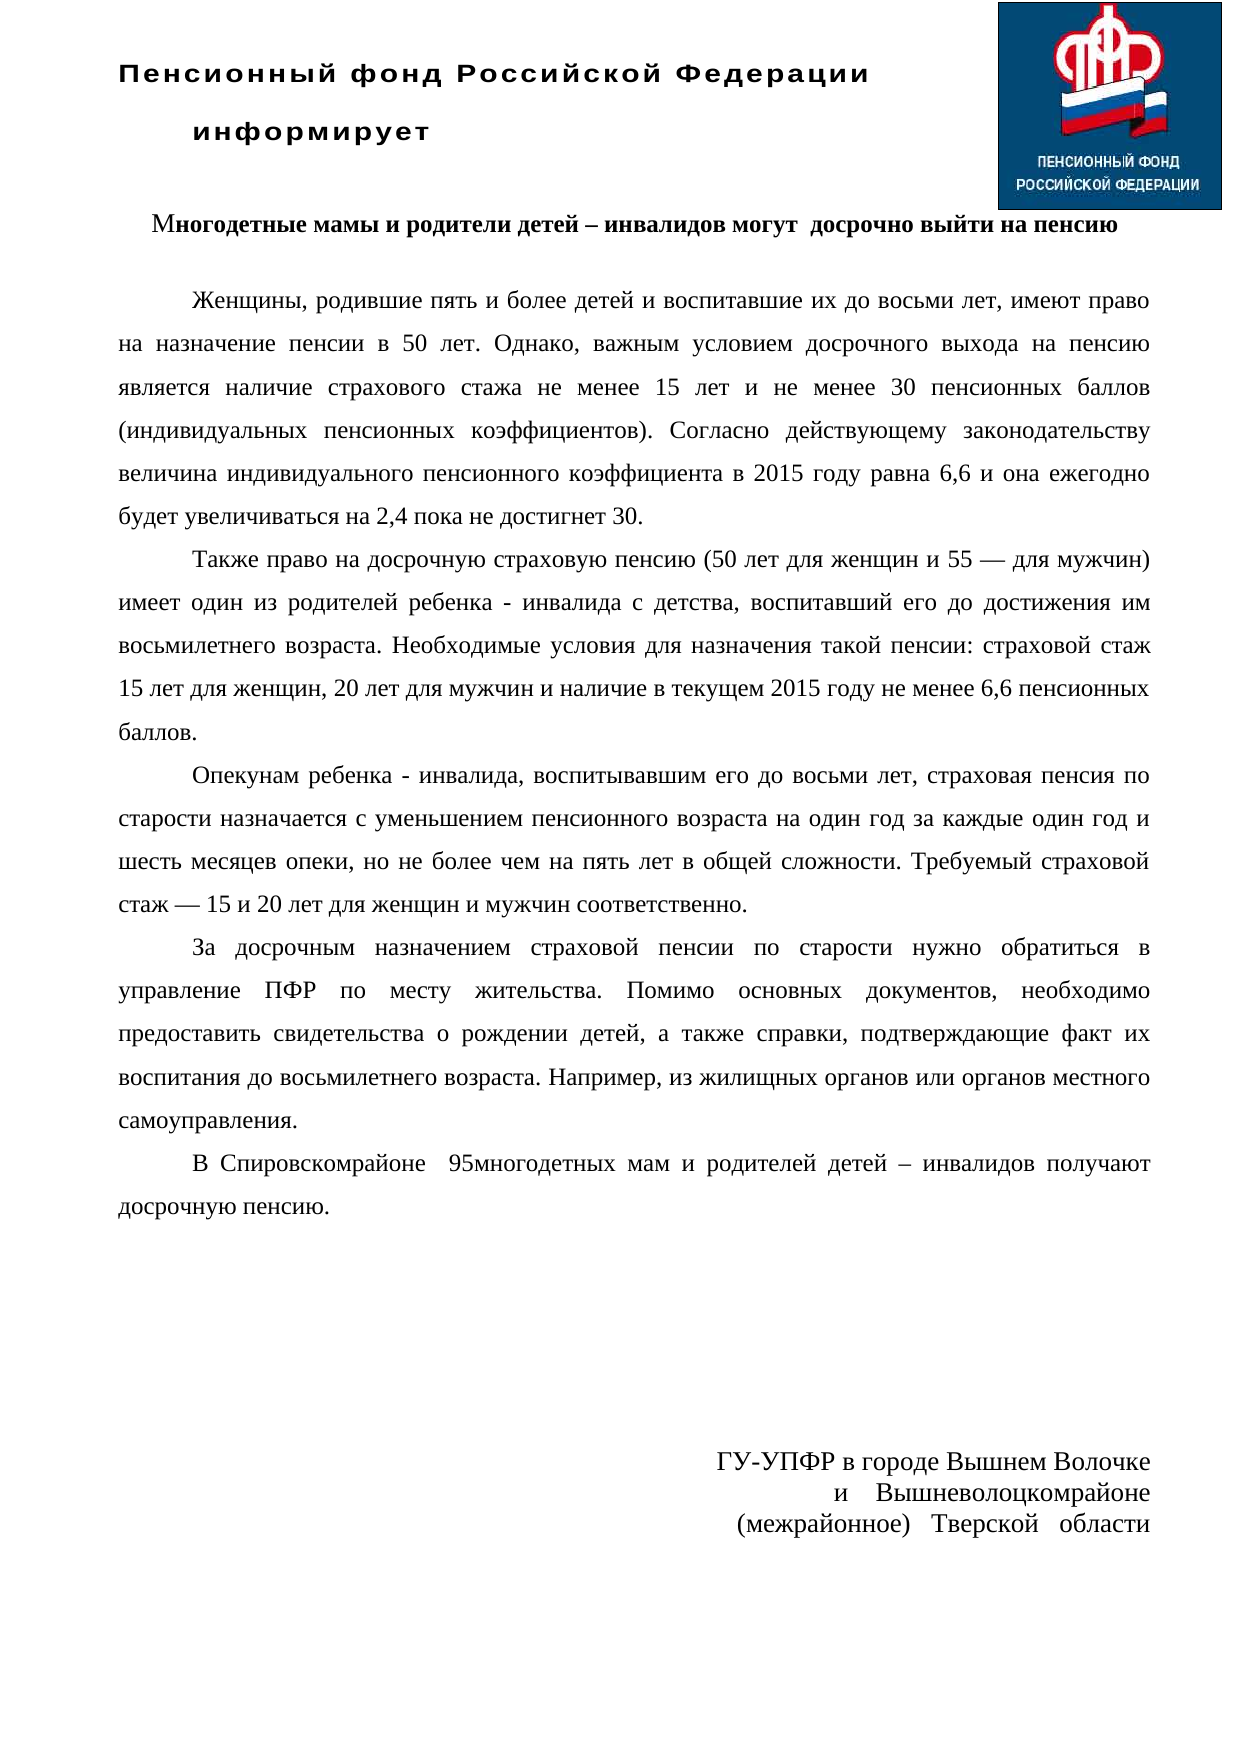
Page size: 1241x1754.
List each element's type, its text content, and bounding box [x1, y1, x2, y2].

text Пенсионный фонд Российской Федерации [118, 59, 998, 88]
text информирует [118, 117, 998, 145]
text ГУ-УПФР в городе Вышнем Волочке [192, 1445, 1152, 1476]
text За досрочным назначением страховой пенсии по старости нужно обратиться в управление ПФР по месту жительства. Помимо основных документов, необходимо предоставить свидетельства о рождении детей, а также справки, подтверждающие факт их воспитания до восьмилетнего возраста. Например, из жилищных органов или органов местного самоуправления. [118, 932, 1152, 1133]
text Опекунам ребенка - инвалида, воспитывавшим его до восьми лет, страховая пенсия по старости назначается с уменьшением пенсионного возраста на один год за каждые один год и шесть месяцев опеки, но не более чем на пять лет в общей сложности. Требуемый страховой стаж — 15 и 20 лет для женщин и мужчин соответственно. [118, 760, 1152, 918]
text (межрайонное) Тверской области [118, 1508, 1152, 1539]
text Женщины, родившие пять и более детей и воспитавшие их до восьми лет, имеют право на назначение пенсии в 50 лет. Однако, важным условием досрочного выхода на пенсию является наличие страхового стажа не менее 15 лет и не менее 30 пенсионных баллов (индивидуальных пенсионных коэффициентов). Согласно действующему законодательству величина индивидуального пенсионного коэффициента в 2015 году равна 6,6 и она ежегодно будет увеличиваться на 2,4 пока не достигнет 30. [118, 285, 1152, 530]
text и Вышневолоцкомрайоне [192, 1476, 1152, 1508]
picture [999, 3, 1221, 209]
text В Спировскомрайоне 95многодетных мам и родителей детей – инвалидов получают досрочную пенсию. [118, 1148, 1152, 1220]
text Также право на досрочную страховую пенсию (50 лет для женщин и 55 — для мужчин) имеет один из родителей ребенка - инвалида с детства, воспитавший его до достижения им восьмилетнего возраста. Необходимые условия для назначения такой пенсии: страховой стаж 15 лет для женщин, 20 лет для мужчин и наличие в текущем 2015 году не менее 6,6 пенсионных баллов. [118, 544, 1152, 745]
text Многодетные мамы и родители детей – инвалидов могут досрочно выйти на пенсию [118, 208, 1152, 239]
